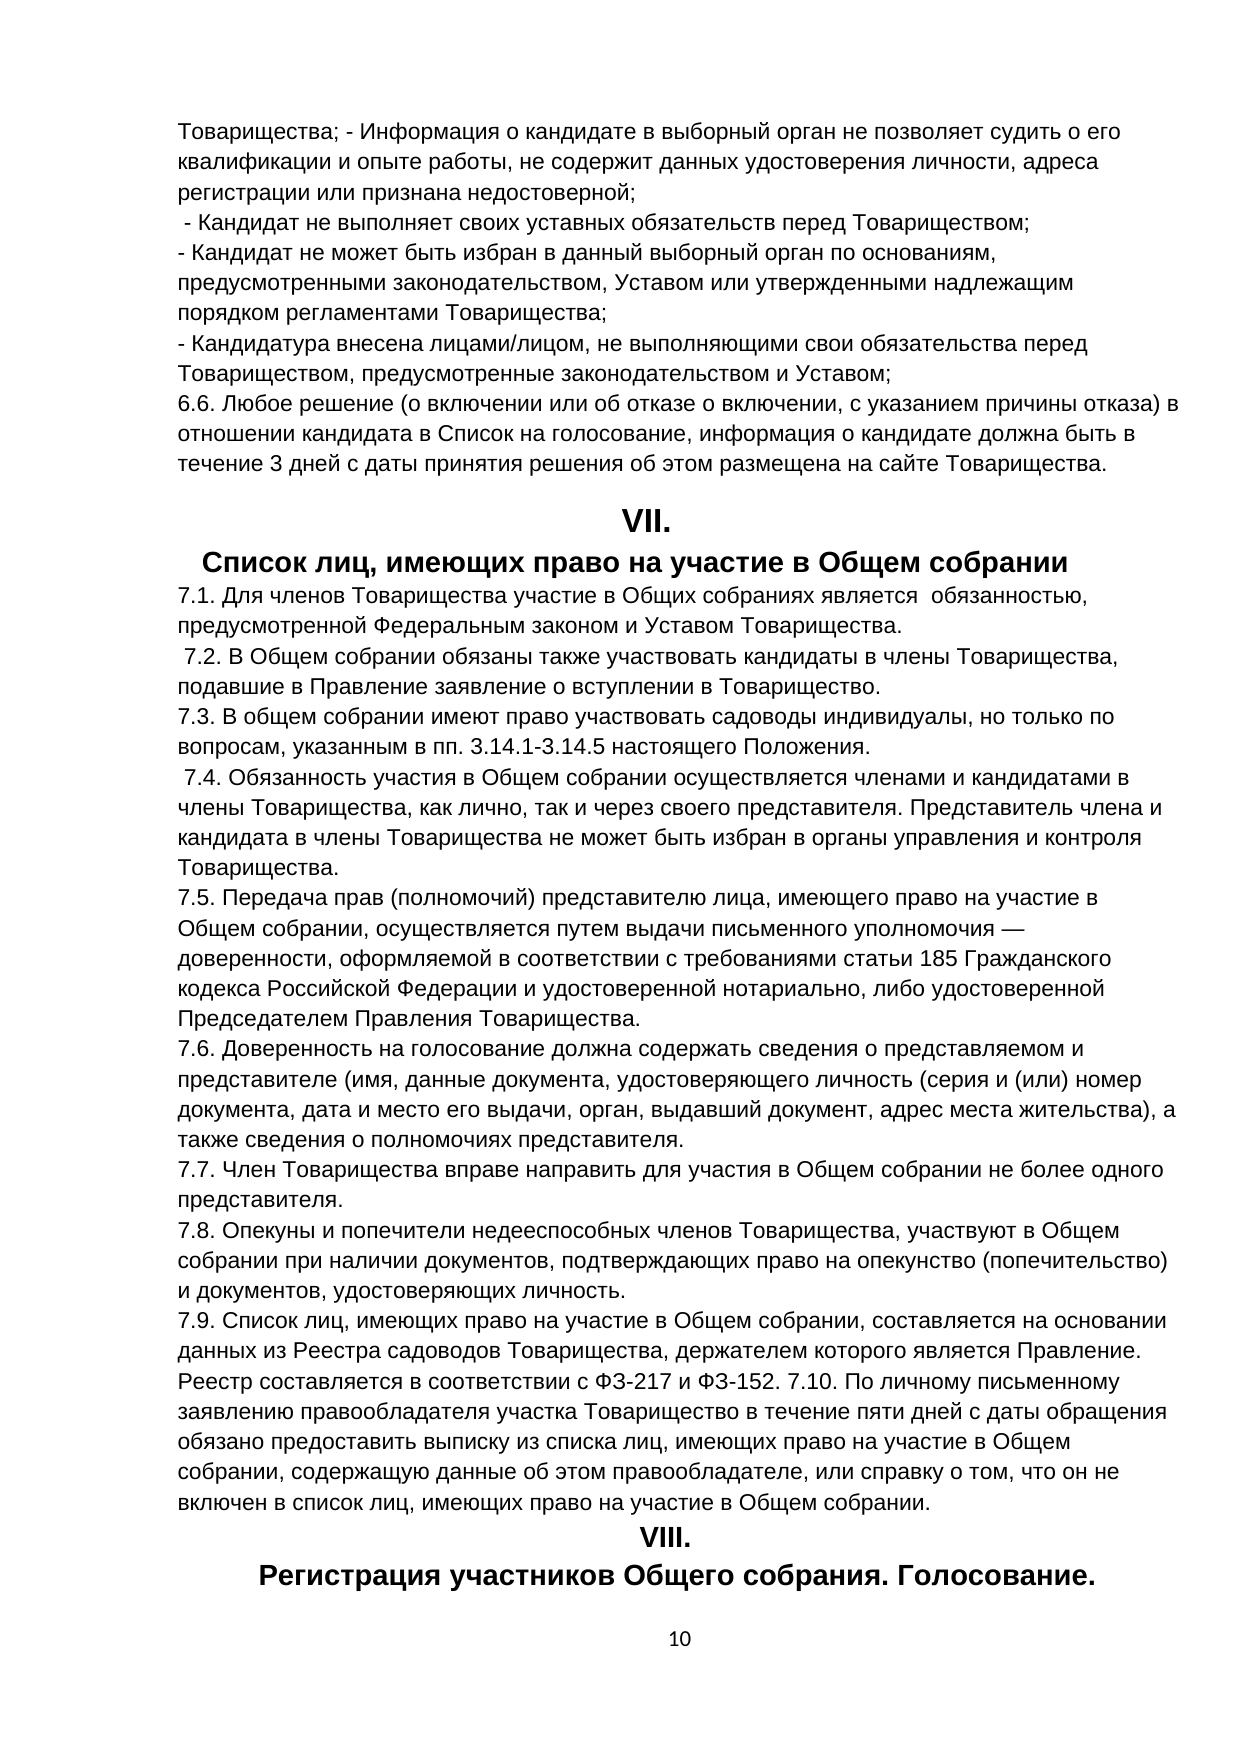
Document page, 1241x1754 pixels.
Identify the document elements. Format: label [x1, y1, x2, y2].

text [177, 501, 1181, 1592]
text [177, 118, 1181, 477]
